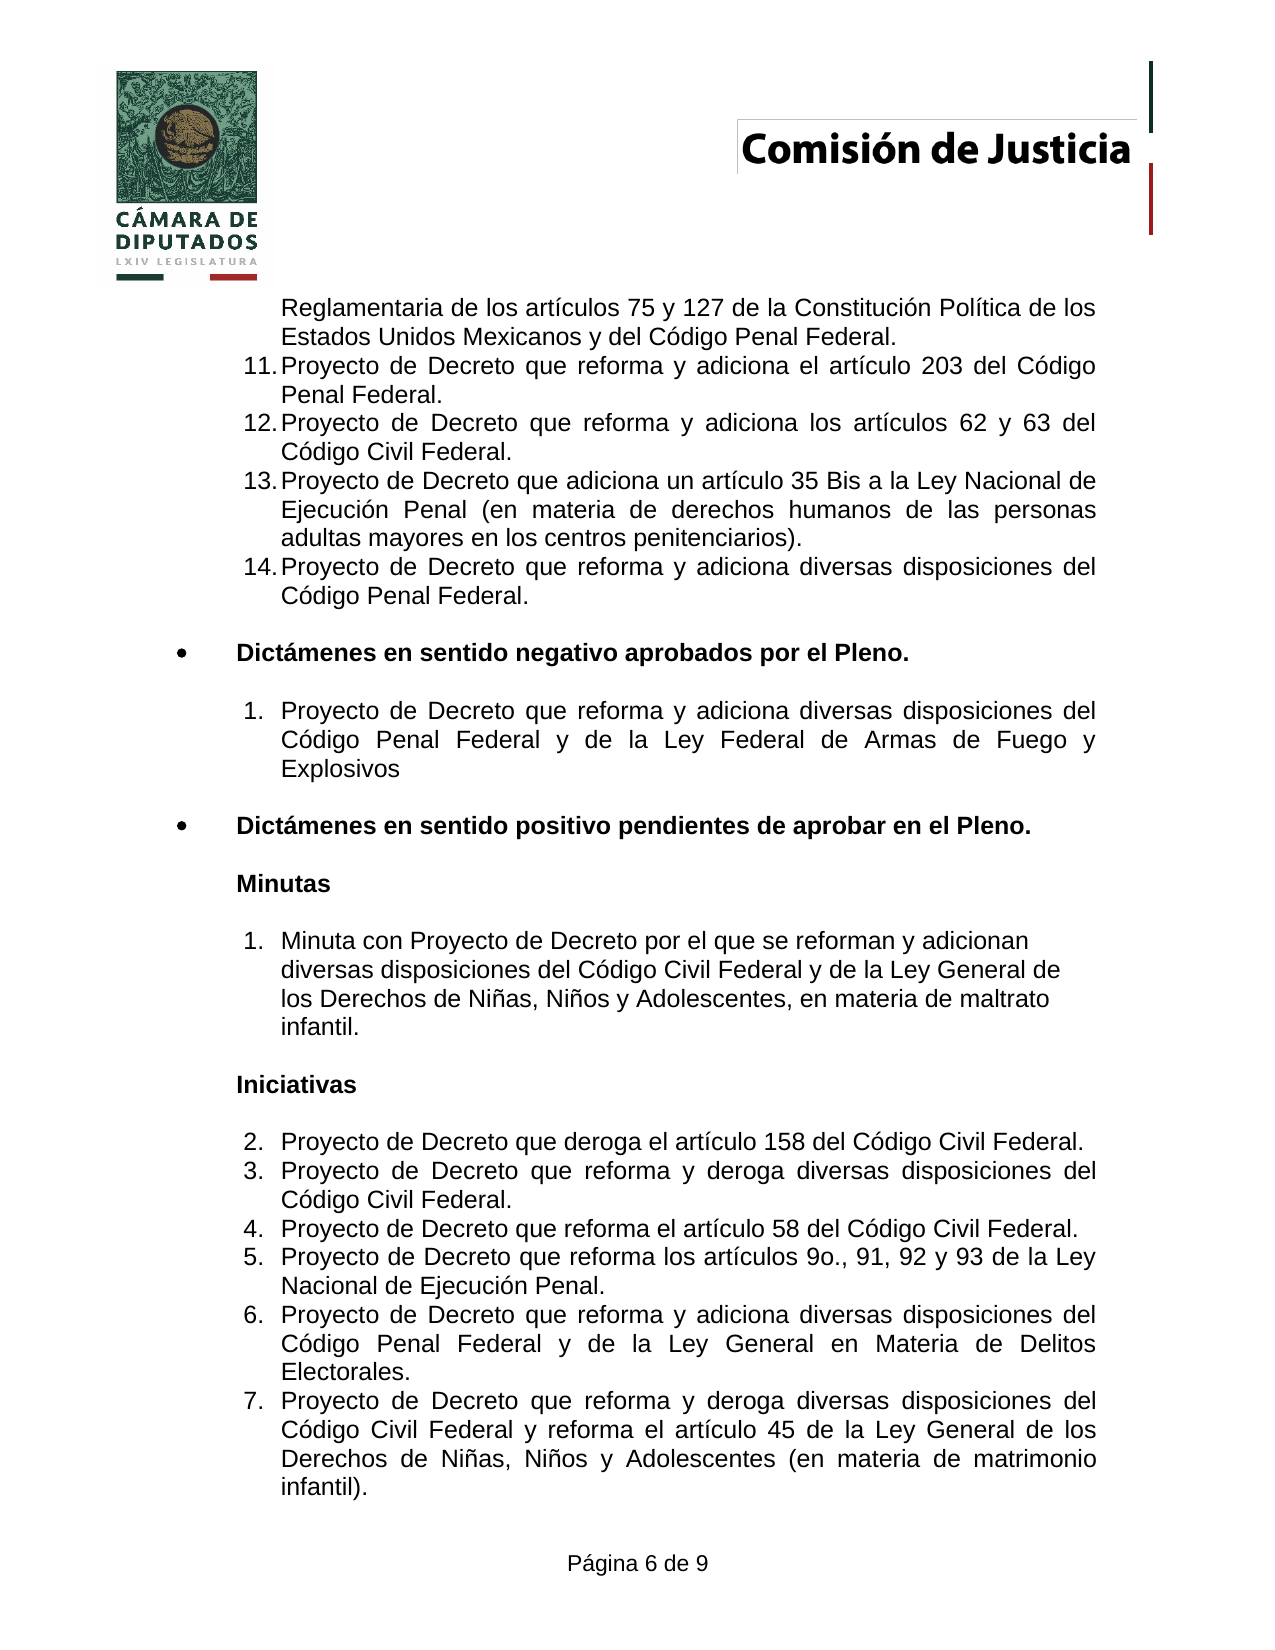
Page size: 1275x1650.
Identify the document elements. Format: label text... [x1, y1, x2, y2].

text Iniciativas [236, 1070, 1098, 1099]
list Proyecto de Decreto que reforma y adiciona diversas disposiciones del Código Penal Federal y de la Ley General en Materia de Delitos Electorales. [243, 1300, 1098, 1386]
picture [732, 119, 1139, 176]
list Proyecto de Decreto que reforma y deroga diversas disposiciones del Código Civil Federal. [243, 1156, 1098, 1214]
picture [97, 61, 275, 290]
list Proyecto de Decreto que reforma y adiciona los artículos 62 y 63 del Código Civil Federal. [243, 408, 1098, 466]
list Proyecto de Decreto que reforma el artículo 58 del Código Civil Federal. [243, 1214, 1098, 1242]
list Proyecto de Decreto que reforma y deroga diversas disposiciones del Código Civil Federal y reforma el artículo 45 de la Ley General de los Derechos de Niñas, Niños y Adolescentes (en materia de matrimonio infantil). [243, 1386, 1098, 1501]
list Proyecto de Decreto que reforma y adiciona el artículo 203 del Código Penal Federal. [243, 351, 1098, 408]
list Proyecto de Decreto que reforma y adiciona diversas disposiciones del Código Penal Federal. [243, 552, 1098, 610]
list Proyecto de Decreto que deroga el artículo 158 del Código Civil Federal. [243, 1127, 1098, 1156]
list Minuta con Proyecto de Decreto por el que se reforman y adicionan diversas disposiciones del Código Civil Federal y de la Ley General de los Derechos de Niñas, Niños y Adolescentes, en materia de maltrato infantil. [243, 926, 1098, 1041]
list Proyecto de Decreto que reforma y adiciona diversas disposiciones del Código Penal Federal y de la Ley Federal de Armas de Fuego y Explosivos [243, 696, 1098, 782]
picture [1147, 61, 1155, 236]
list Dictámenes en sentido negativo aprobados por el Pleno. [177, 638, 1098, 667]
list Proyecto de Decreto que adiciona un artículo 35 Bis a la Ley Nacional de Ejecución Penal (en materia de derechos humanos de las personas adultas mayores en los centros penitenciarios). [243, 466, 1098, 552]
list Minutas [236, 869, 1098, 897]
list Dictámenes en sentido positivo pendientes de aprobar en el Pleno. [177, 811, 1098, 840]
list Proyecto de Decreto que reforma los artículos 9o., 91, 92 y 93 de la Ley Nacional de Ejecución Penal. [243, 1242, 1098, 1300]
